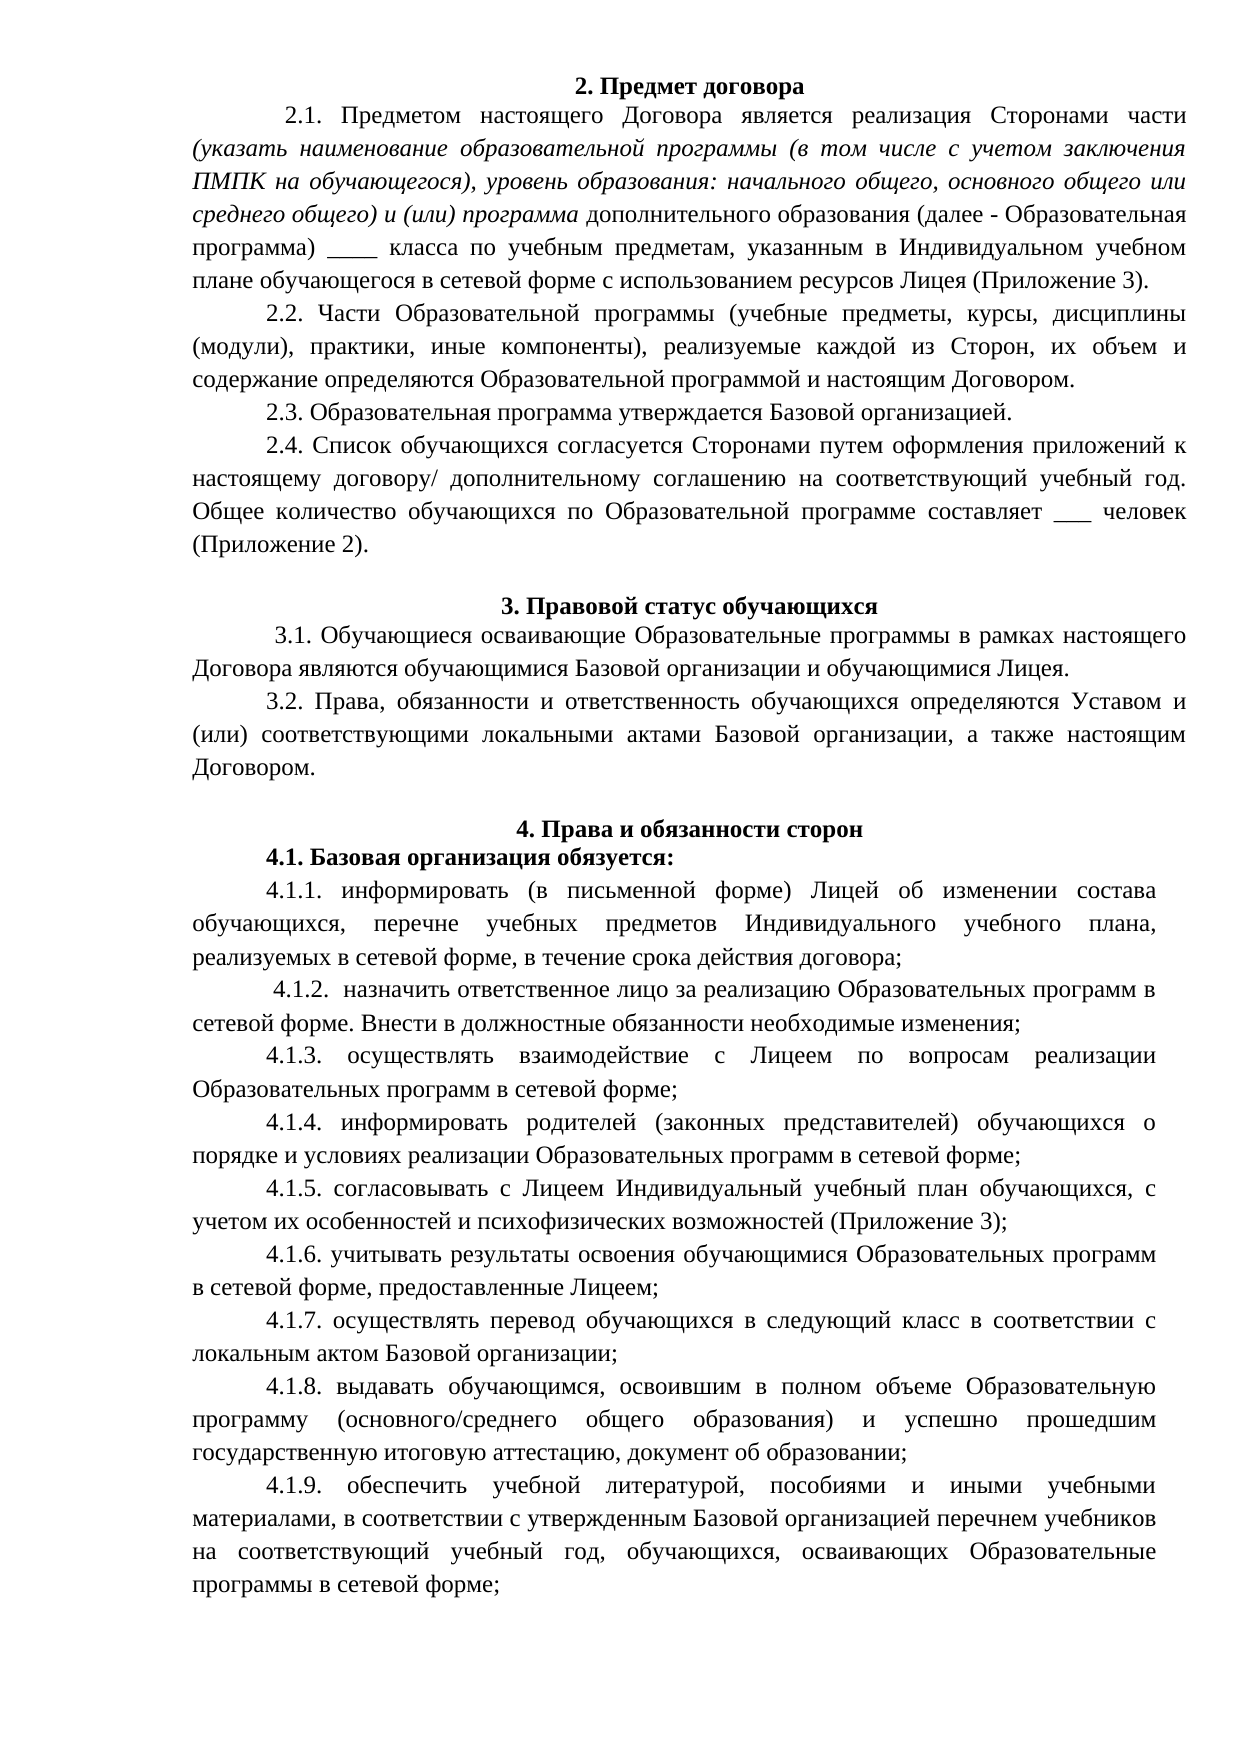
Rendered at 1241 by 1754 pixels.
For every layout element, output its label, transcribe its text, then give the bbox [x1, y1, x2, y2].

text 4.1. Базовая организация обязуется: [192, 842, 1187, 871]
text 4.1.7. осуществлять перевод обучающихся в следующий класс в соответствии с локальным актом Базовой организации; [192, 1305, 1157, 1367]
text 3.1. Обучающиеся осваивающие Образовательные программы в рамках настоящего Договора являются обучающимися Базовой организации и обучающимися Лицея. [192, 620, 1187, 682]
text 4.1.6. учитывать результаты освоения обучающимися Образовательных программ в сетевой форме, предоставленные Лицеем; [192, 1239, 1157, 1301]
text 4. Права и обязанности сторон [192, 814, 1187, 842]
text 3. Правовой статус обучающихся [192, 591, 1187, 620]
text 2.4. Список обучающихся согласуется Сторонами путем оформления приложений к настоящему договору/ дополнительному соглашению на соответствующий учебный год. Общее количество обучающихся по Образовательной программе составляет ___ человек (Приложение 2). [192, 430, 1187, 558]
text 4.1.3. осуществлять взаимодействие с Лицеем по вопросам реализации Образовательных программ в сетевой форме; [192, 1041, 1157, 1102]
text 2. Предмет договора [192, 71, 1187, 100]
text 4.1.8. выдавать обучающимся, освоившим в полном объеме Образовательную программу (основного/среднего общего образования) и успешно прошедшим государственную итоговую аттестацию, документ об образовании; [192, 1371, 1157, 1466]
text 4.1.2. назначить ответственное лицо за реализацию Образовательных программ в сетевой форме. Внести в должностные обязанности необходимые изменения; [192, 974, 1157, 1036]
text 3.2. Права, обязанности и ответственность обучающихся определяются Уставом и (или) соответствующими локальными актами Базовой организации, а также настоящим Договором. [192, 686, 1187, 781]
text 4.1.4. информировать родителей (законных представителей) обучающихся о порядке и условиях реализации Образовательных программ в сетевой форме; [192, 1107, 1157, 1168]
text 4.1.1. информировать (в письменной форме) Лицей об изменении состава обучающихся, перечне учебных предметов Индивидуального учебного плана, реализуемых в сетевой форме, в течение срока действия договора; [192, 876, 1157, 970]
text 4.1.5. согласовывать с Лицеем Индивидуальный учебный план обучающихся, с учетом их особенностей и психофизических возможностей (Приложение 3); [192, 1173, 1157, 1234]
text 2.2. Части Образовательной программы (учебные предметы, курсы, дисциплины (модули), практики, иные компоненты), реализуемые каждой из Сторон, их объем и содержание определяются Образовательной программой и настоящим Договором. [192, 298, 1187, 393]
text 4.1.9. обеспечить учебной литературой, пособиями и иными учебными материалами, в соответствии с утвержденным Базовой организацией перечнем учебников на соответствующий учебный год, обучающихся, осваивающих Образовательные программы в сетевой форме; [192, 1470, 1157, 1598]
text 2.1. Предметом настоящего Договора является реализация Сторонами части (указать наименование образовательной программы (в том числе с учетом заключения ПМПК на обучающегося), уровень образования: начального общего, основного общего или среднего общего) и (или) программа дополнительного образования (далее - Образовательная программа) ____ класса по учебным предметам, указанным в Индивидуальном учебном плане обучающегося в сетевой форме с использованием ресурсов Лицея (Приложение 3). [192, 100, 1187, 294]
text 2.3. Образовательная программа утверждается Базовой организацией. [192, 397, 1187, 426]
